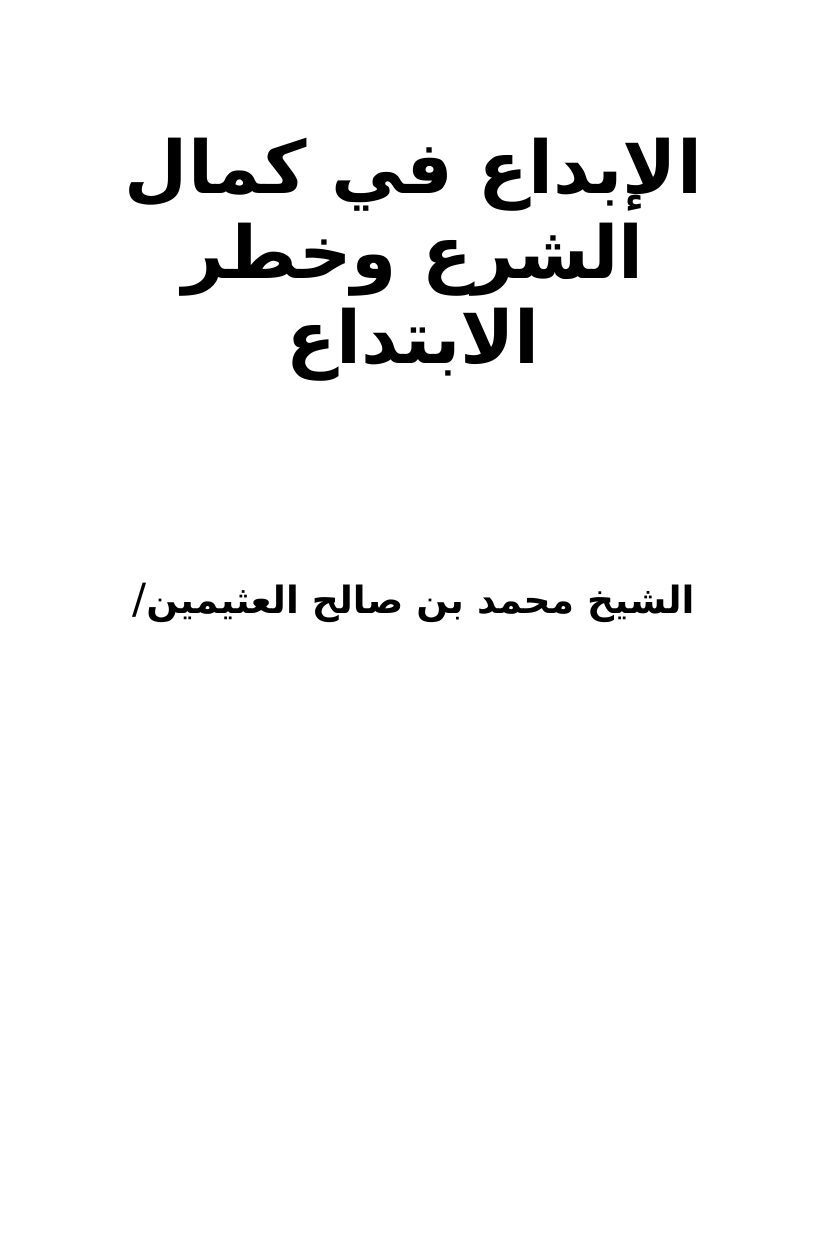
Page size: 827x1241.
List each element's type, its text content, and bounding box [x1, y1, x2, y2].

text الشيخ محمد بن صالح العثيمين/ [89, 575, 738, 623]
text الإبداع في كمال الشرع وخطر الابتداع [89, 126, 738, 381]
